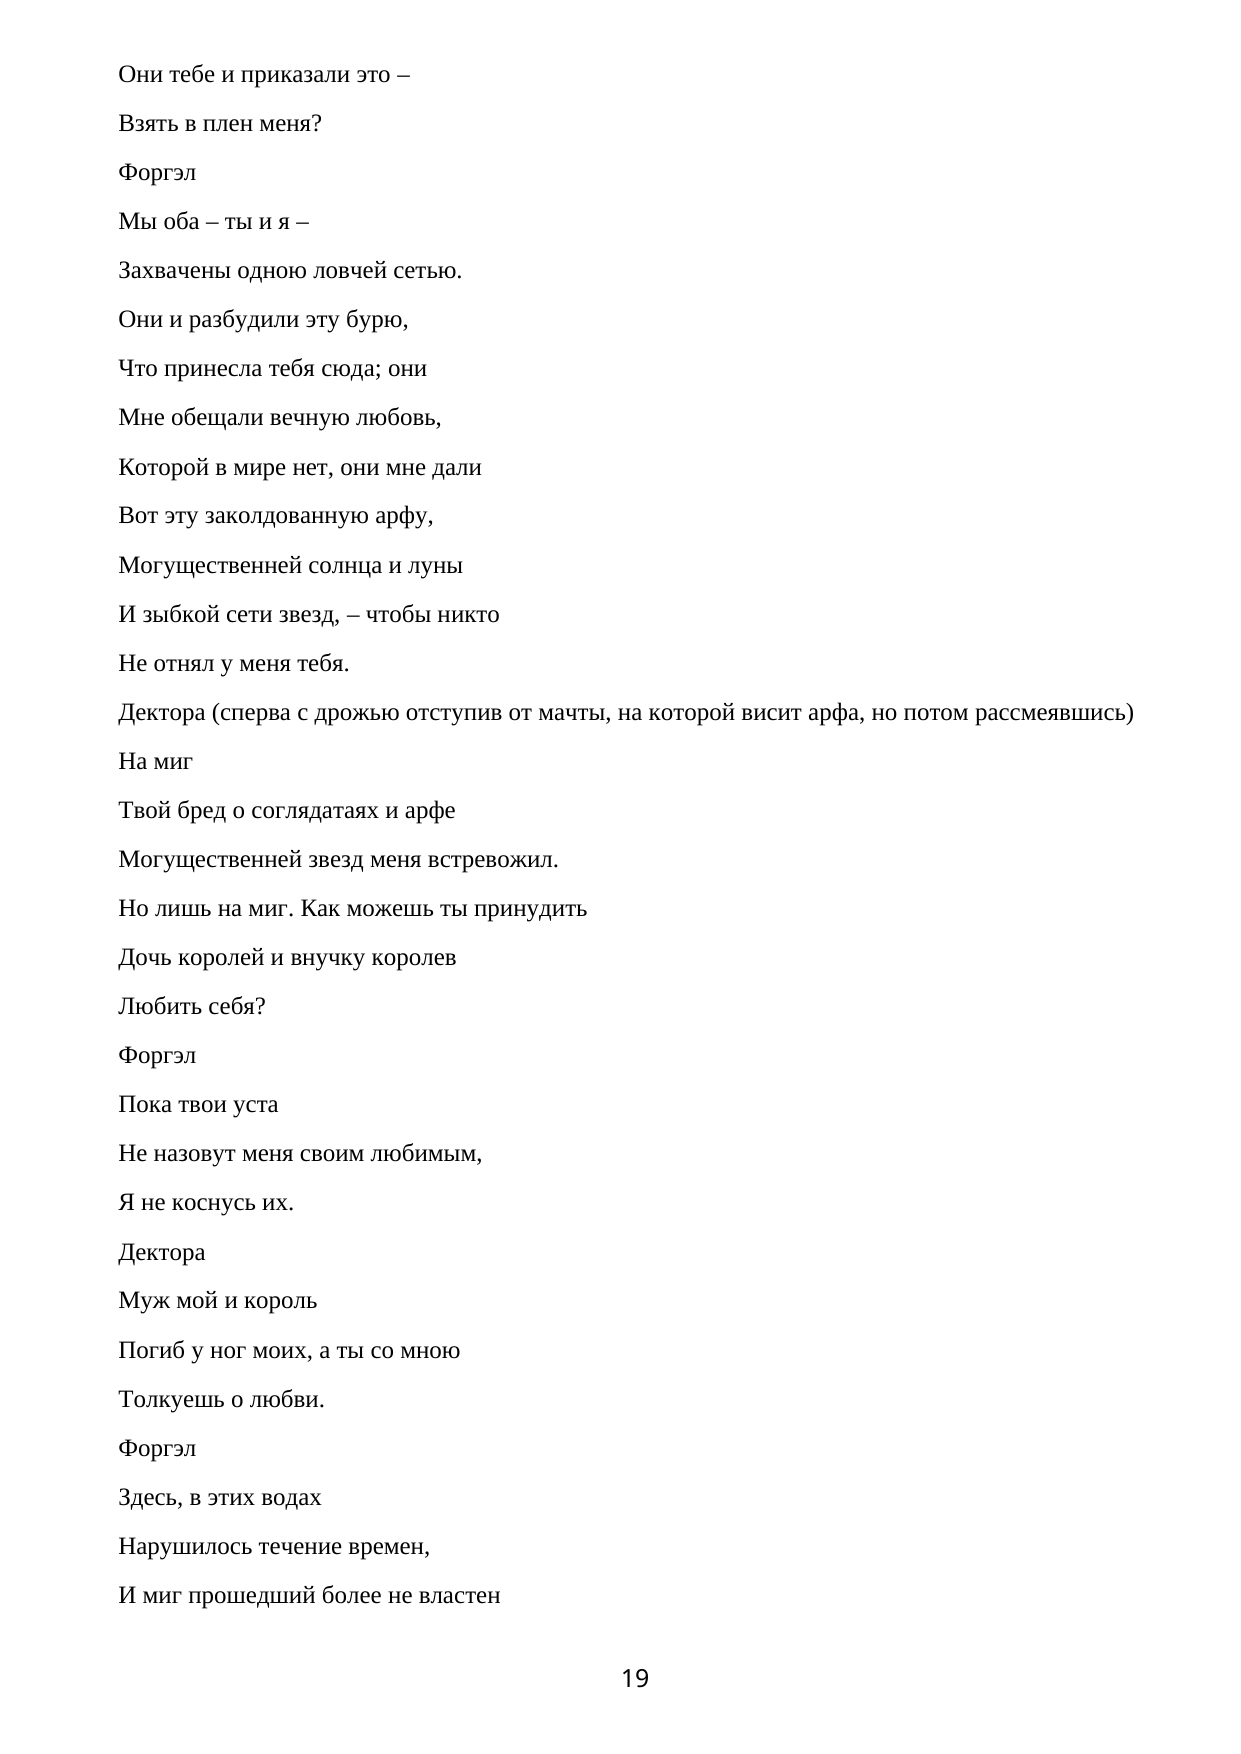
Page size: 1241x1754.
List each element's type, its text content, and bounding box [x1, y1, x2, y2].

text На миг [118, 746, 1152, 775]
text Вот эту заколдованную арфу, [118, 501, 1152, 529]
text Могущественней звезд меня встревожил. [118, 844, 1152, 873]
text Захвачены одною ловчей сетью. [118, 255, 1152, 284]
text Погиб у ног моих, а ты со мною [118, 1335, 1152, 1363]
text Мне обещали вечную любовь, [118, 402, 1152, 431]
text Дектора (сперва с дрожью отступив от мачты, на которой висит арфа, но потом рассмеявшись) [118, 697, 1152, 726]
text Что принесла тебя сюда; они [118, 353, 1152, 382]
text Толкуешь о любви. [118, 1384, 1152, 1412]
text Не отнял у меня тебя. [118, 648, 1152, 677]
text Нарушилось течение времен, [118, 1531, 1152, 1560]
text Любить себя? [118, 991, 1152, 1020]
text И зыбкой сети звезд, – чтобы никто [118, 599, 1152, 627]
text Которой в мире нет, они мне дали [118, 452, 1152, 480]
text Здесь, в этих водах [118, 1482, 1152, 1511]
text Они тебе и приказали это – [118, 59, 1152, 88]
text Они и разбудили эту бурю, [118, 304, 1152, 333]
text Взять в плен меня? [118, 108, 1152, 137]
text И миг прошедший более не властен [118, 1580, 1152, 1609]
text Пока твои уста [118, 1089, 1152, 1118]
text Но лишь на миг. Как можешь ты принудить [118, 893, 1152, 922]
text Муж мой и король [118, 1286, 1152, 1314]
text Твой бред о соглядатаях и арфе [118, 795, 1152, 824]
text Форгэл [118, 1433, 1152, 1462]
text Не назовут меня своим любимым, [118, 1138, 1152, 1167]
text Дектора [118, 1237, 1152, 1265]
text Форгэл [118, 1040, 1152, 1069]
text Дочь королей и внучку королев [118, 942, 1152, 971]
text Я не коснусь их. [118, 1187, 1152, 1216]
text Форгэл [118, 157, 1152, 186]
text Мы оба – ты и я – [118, 206, 1152, 235]
text Могущественней солнца и луны [118, 550, 1152, 578]
